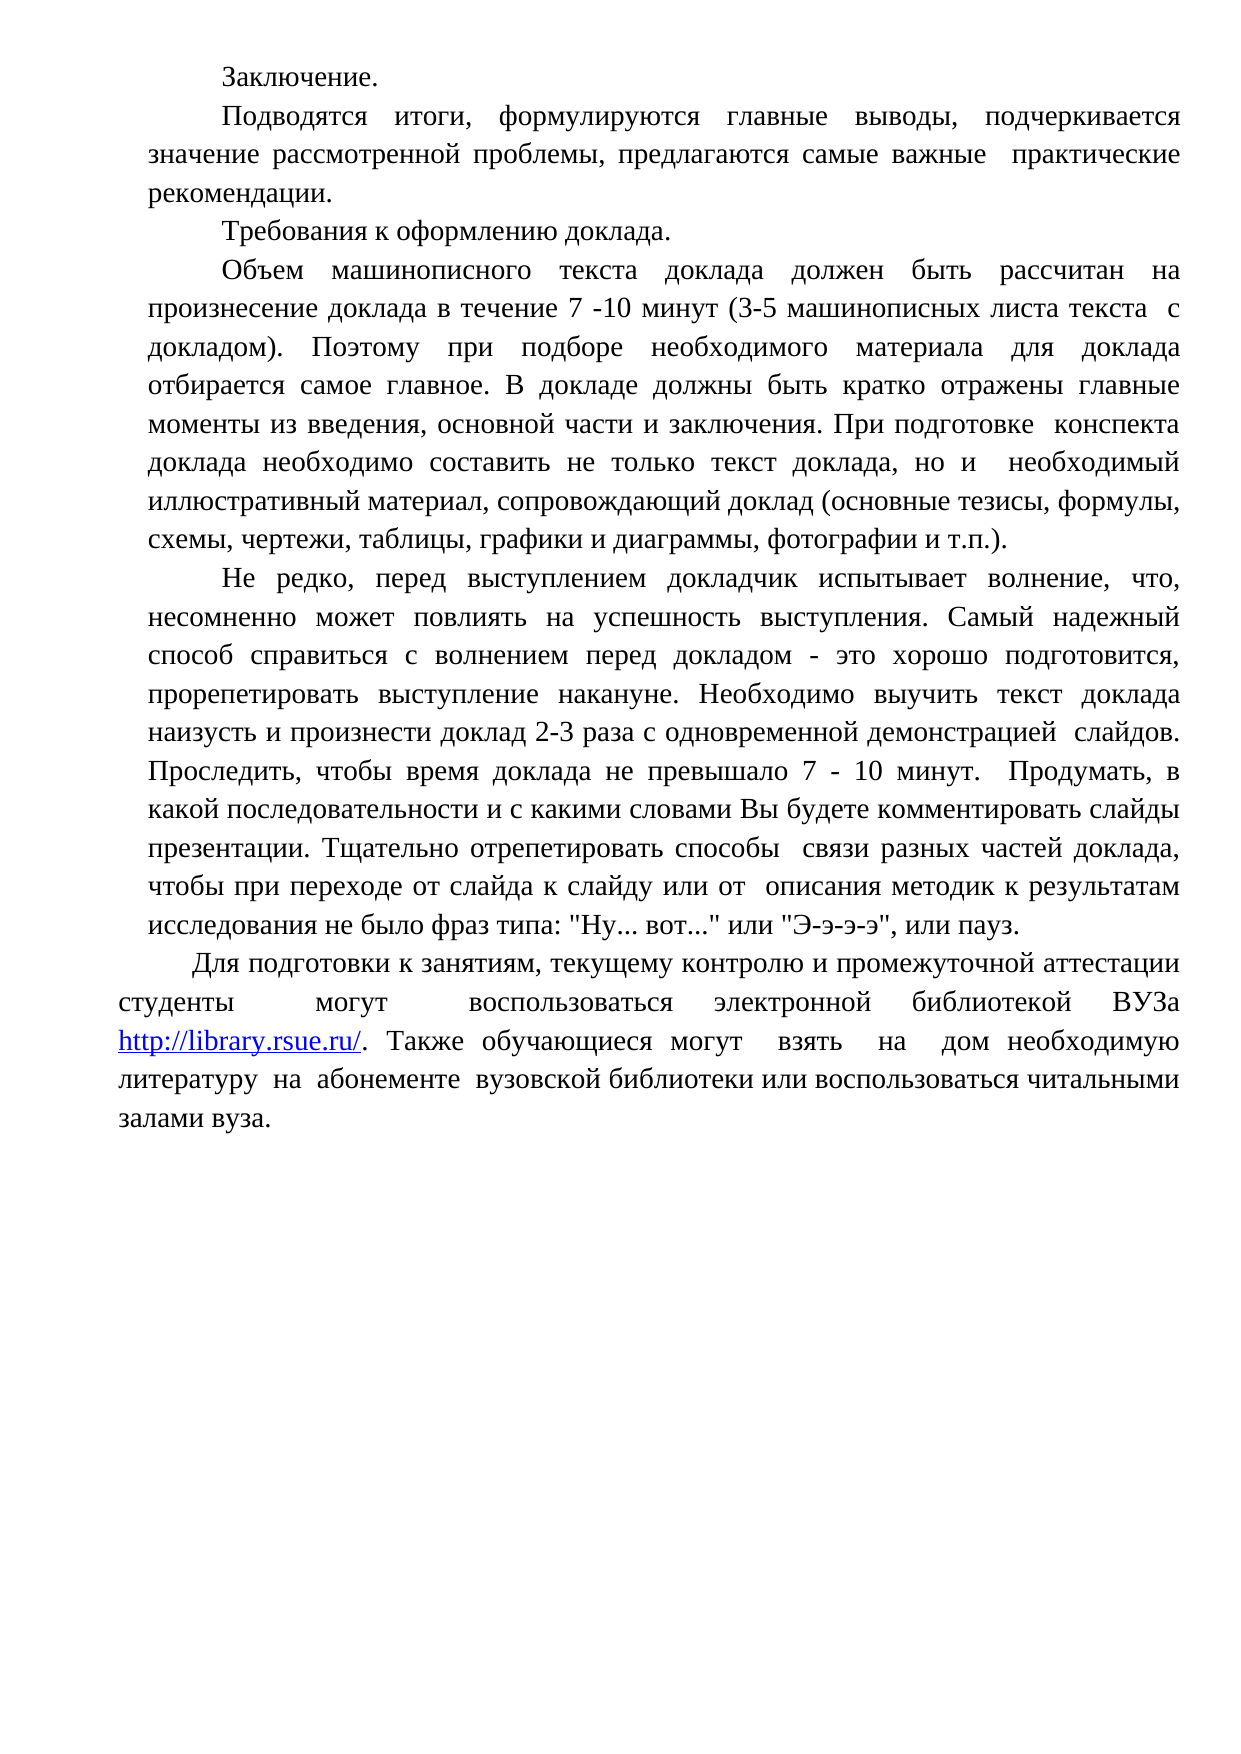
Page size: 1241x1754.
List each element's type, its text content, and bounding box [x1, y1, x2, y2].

text Требования к оформлению доклада. [148, 213, 1181, 247]
text Подводятся итоги, формулируются главные выводы, подчеркивается значение рассмотренной проблемы, предлагаются самые важные практические рекомендации. [148, 98, 1181, 208]
text Для подготовки к занятиям, текущему контролю и промежуточной аттестации студенты могут воспользоваться электронной библиотекой ВУЗа http://library.rsue.ru/. Также обучающиеся могут взять на дом необходимую литературу на абонементе вузовской библиотеки или воспользоваться читальными залами вуза. [118, 946, 1181, 1133]
text Заключение. [148, 59, 1181, 93]
text Объем машинописного текста доклада должен быть рассчитан на произнесение доклада в течение 7 -10 минут (3-5 машинописных листа текста с докладом). Поэтому при подборе необходимого материала для доклада отбирается самое главное. В докладе должны быть кратко отражены главные моменты из введения, основной части и заключения. При подготовке конспекта доклада необходимо составить не только текст доклада, но и необходимый иллюстративный материал, сопровождающий доклад (основные тезисы, формулы, схемы, чертежи, таблицы, графики и диаграммы, фотографии и т.п.). [148, 252, 1181, 555]
text Не редко, перед выступлением докладчик испытывает волнение, что, несомненно может повлиять на успешность выступления. Самый надежный способ справиться с волнением перед докладом - это хорошо подготовится, прорепетировать выступление накануне. Необходимо выучить текст доклада наизусть и произнести доклад 2-3 раза с одновременной демонстрацией слайдов. Проследить, чтобы время доклада не превышало 7 - 10 минут. Продумать, в какой последовательности и с какими словами Вы будете комментировать слайды презентации. Тщательно отрепетировать способы связи разных частей доклада, чтобы при переходе от слайда к слайду или от описания методик к результатам исследования не было фраз типа: "Ну... вот..." или "Э-э-э-э", или пауз. [148, 560, 1181, 941]
